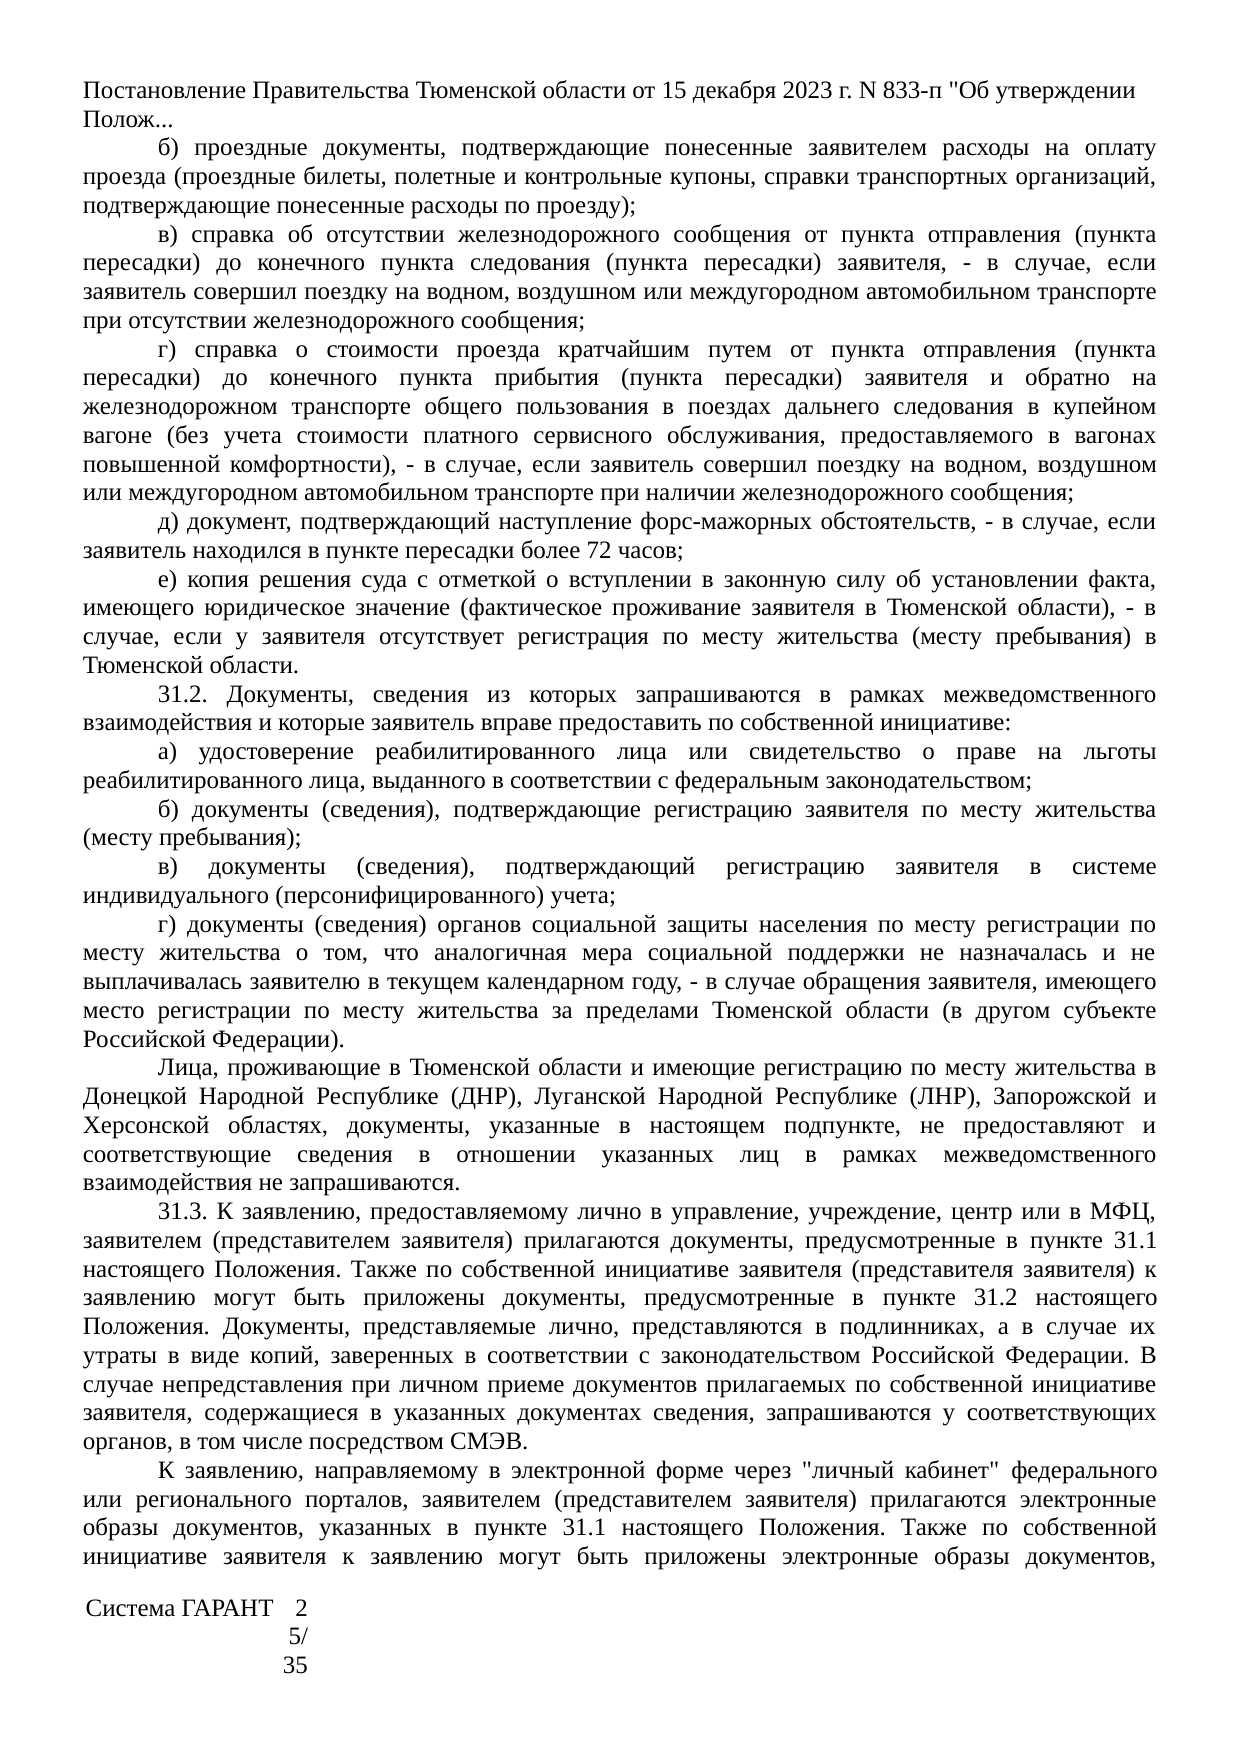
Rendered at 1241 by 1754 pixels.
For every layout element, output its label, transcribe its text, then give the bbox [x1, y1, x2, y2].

text а) удостоверение реабилитированного лица или свидетельство о праве на льготы реабилитированного лица, выданного в соответствии с федеральным законодательством; [83, 736, 1157, 794]
text в) документы (сведения), подтверждающий регистрацию заявителя в системе индивидуального (персонифицированного) учета; [83, 851, 1157, 909]
text Лица, проживающие в Тюменской области и имеющие регистрацию по месту жительства в Донецкой Народной Республике (ДНР), Луганской Народной Республике (ЛНР), Запорожской и Херсонской областях, документы, указанные в настоящем подпункте, не предоставляют и соответствующие сведения в отношении указанных лиц в рамках межведомственного взаимодействия не запрашиваются. [83, 1052, 1157, 1196]
text б) документы (сведения), подтверждающие регистрацию заявителя по месту жительства (месту пребывания); [83, 794, 1157, 851]
text 31.3. К заявлению, предоставляемому лично в управление, учреждение, центр или в МФЦ, заявителем (представителем заявителя) прилагаются документы, предусмотренные в пункте 31.1 настоящего Положения. Также по собственной инициативе заявителя (представителя заявителя) к заявлению могут быть приложены документы, предусмотренные в пункте 31.2 настоящего Положения. Документы, представляемые лично, представляются в подлинниках, а в случае их утраты в виде копий, заверенных в соответствии с законодательством Российской Федерации. В случае непредставления при личном приеме документов прилагаемых по собственной инициативе заявителя, содержащиеся в указанных документах сведения, запрашиваются у соответствующих органов, в том числе посредством СМЭВ. [83, 1196, 1157, 1455]
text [83, 1455, 1157, 1570]
text д) документ, подтверждающий наступление форс-мажорных обстоятельств, - в случае, если заявитель находился в пункте пересадки более 72 часов; [83, 506, 1157, 564]
text г) справка о стоимости проезда кратчайшим путем от пункта отправления (пункта пересадки) до конечного пункта прибытия (пункта пересадки) заявителя и обратно на железнодорожном транспорте общего пользования в поездах дальнего следования в купейном вагоне (без учета стоимости платного сервисного обслуживания, предоставляемого в вагонах повышенной комфортности), - в случае, если заявитель совершил поездку на водном, воздушном или междугородном автомобильном транспорте при наличии железнодорожного сообщения; [83, 334, 1157, 506]
text в) справка об отсутствии железнодорожного сообщения от пункта отправления (пункта пересадки) до конечного пункта следования (пункта пересадки) заявителя, - в случае, если заявитель совершил поездку на водном, воздушном или междугородном автомобильном транспорте при отсутствии железнодорожного сообщения; [83, 219, 1157, 334]
text е) копия решения суда с отметкой о вступлении в законную силу об установлении факта, имеющего юридическое значение (фактическое проживание заявителя в Тюменской области), - в случае, если у заявителя отсутствует регистрация по месту жительства (месту пребывания) в Тюменской области. [83, 564, 1157, 679]
text б) проездные документы, подтверждающие понесенные заявителем расходы на оплату проезда (проездные билеты, полетные и контрольные купоны, справки транспортных организаций, подтверждающие понесенные расходы по проезду); [83, 132, 1157, 219]
text г) документы (сведения) органов социальной защиты населения по месту регистрации по месту жительства о том, что аналогичная мера социальной поддержки не назначалась и не выплачивалась заявителю в текущем календарном году, - в случае обращения заявителя, имеющего место регистрации по месту жительства за пределами Тюменской области (в другом субъекте Российской Федерации). [83, 909, 1157, 1052]
text 31.2. Документы, сведения из которых запрашиваются в рамках межведомственного взаимодействия и которые заявитель вправе предоставить по собственной инициативе: [83, 679, 1157, 736]
